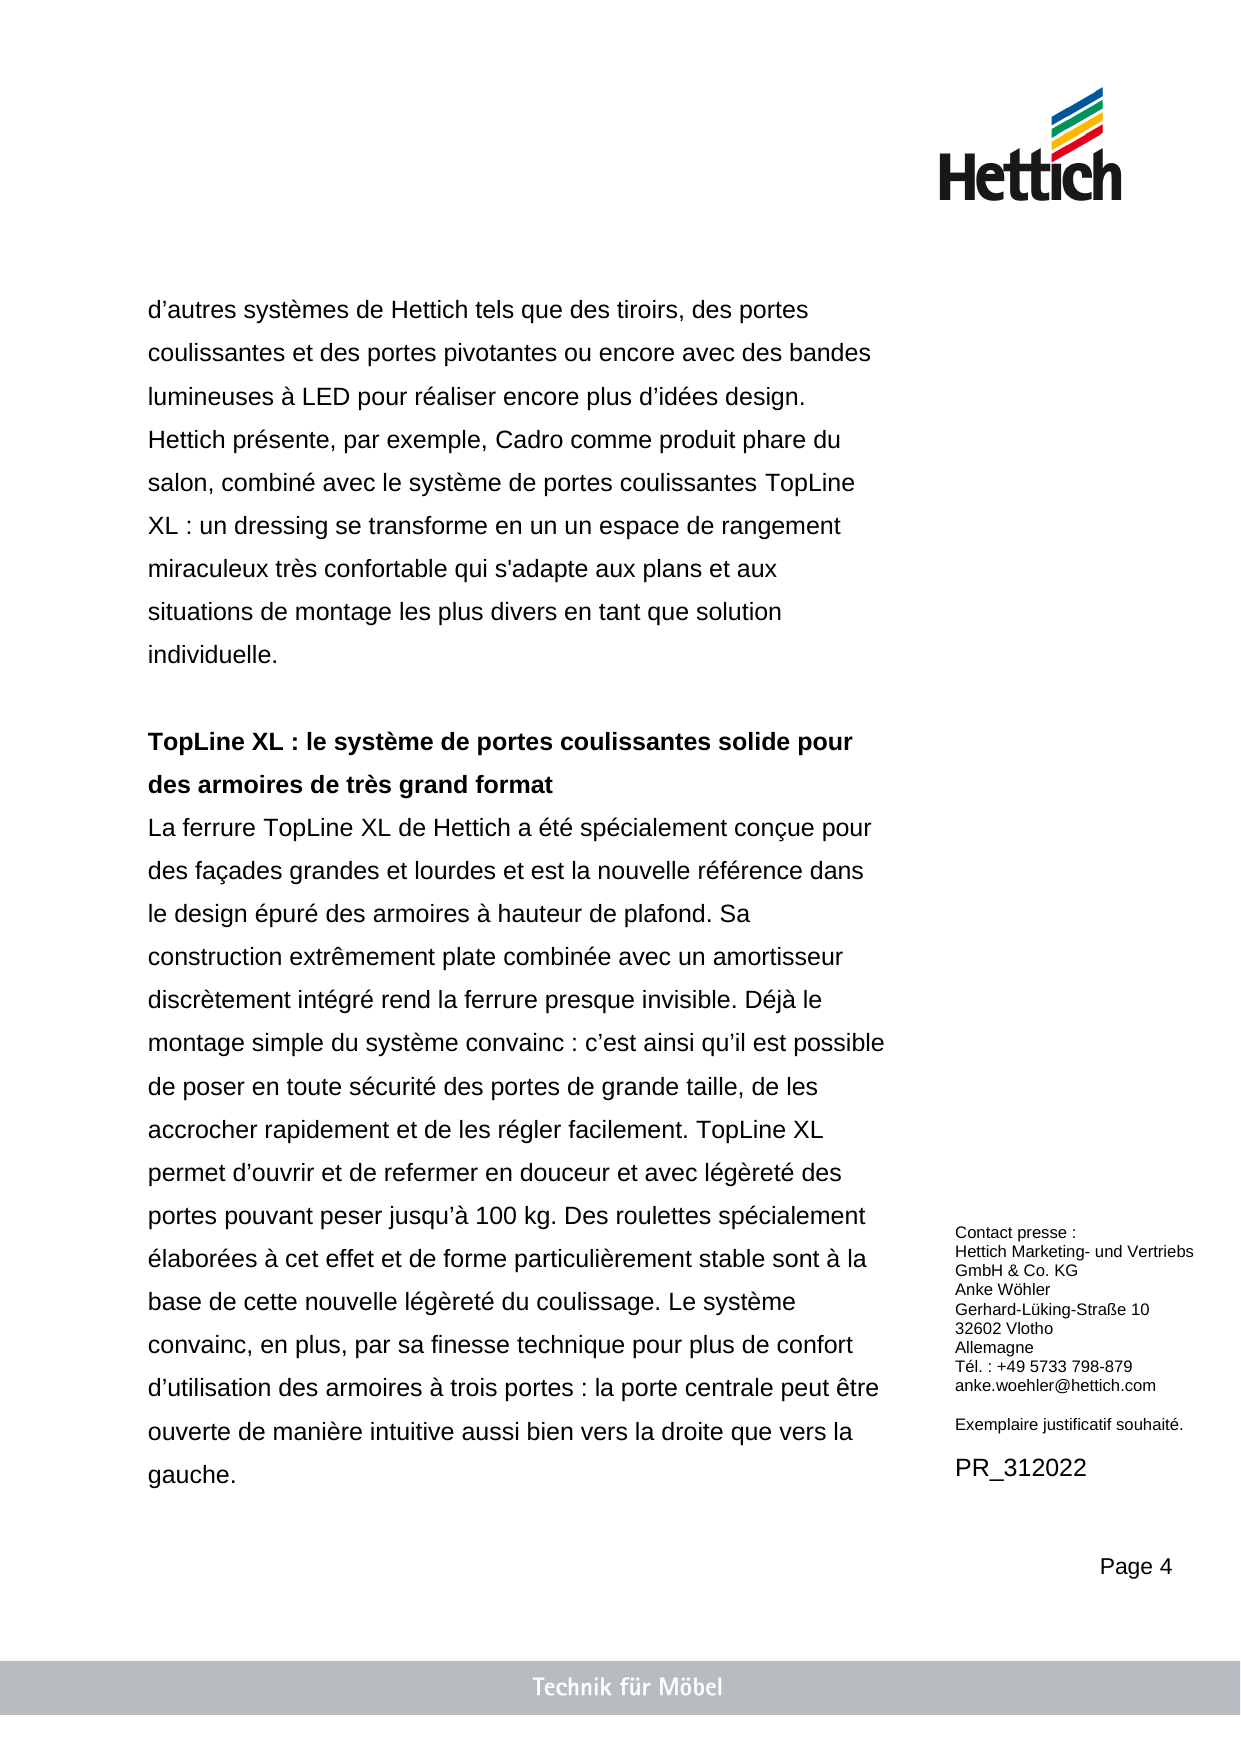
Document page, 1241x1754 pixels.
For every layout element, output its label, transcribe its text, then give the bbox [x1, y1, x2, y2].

picture [0, 1598, 1241, 1715]
picture [0, 6, 1241, 263]
text TopLine XL : le système de portes coulissantes solide pour des armoires de très grand format [148, 727, 887, 798]
text La ferrure TopLine XL de Hettich a été spécialement conçue pour des façades grandes et lourdes et est la nouvelle référence dans le design épuré des armoires à hauteur de plafond. Sa construction extrêmement plate combinée avec un amortisseur discrètement intégré rend la ferrure presque invisible. Déjà le montage simple du système convainc : c’est ainsi qu’il est possible de poser en toute sécurité des portes de grande taille, de les accrocher rapidement et de les régler facilement. TopLine XL permet d’ouvrir et de refermer en douceur et avec légèreté des portes pouvant peser jusqu’à 100 kg. Des roulettes spécialement élaborées à cet effet et de forme particulièrement stable sont à la base de cette nouvelle légèreté du coulissage. Le système convainc, en plus, par sa finesse technique pour plus de confort d’utilisation des armoires à trois portes : la porte centrale peut être ouverte de manière intuitive aussi bien vers la droite que vers la gauche. [148, 813, 887, 1488]
